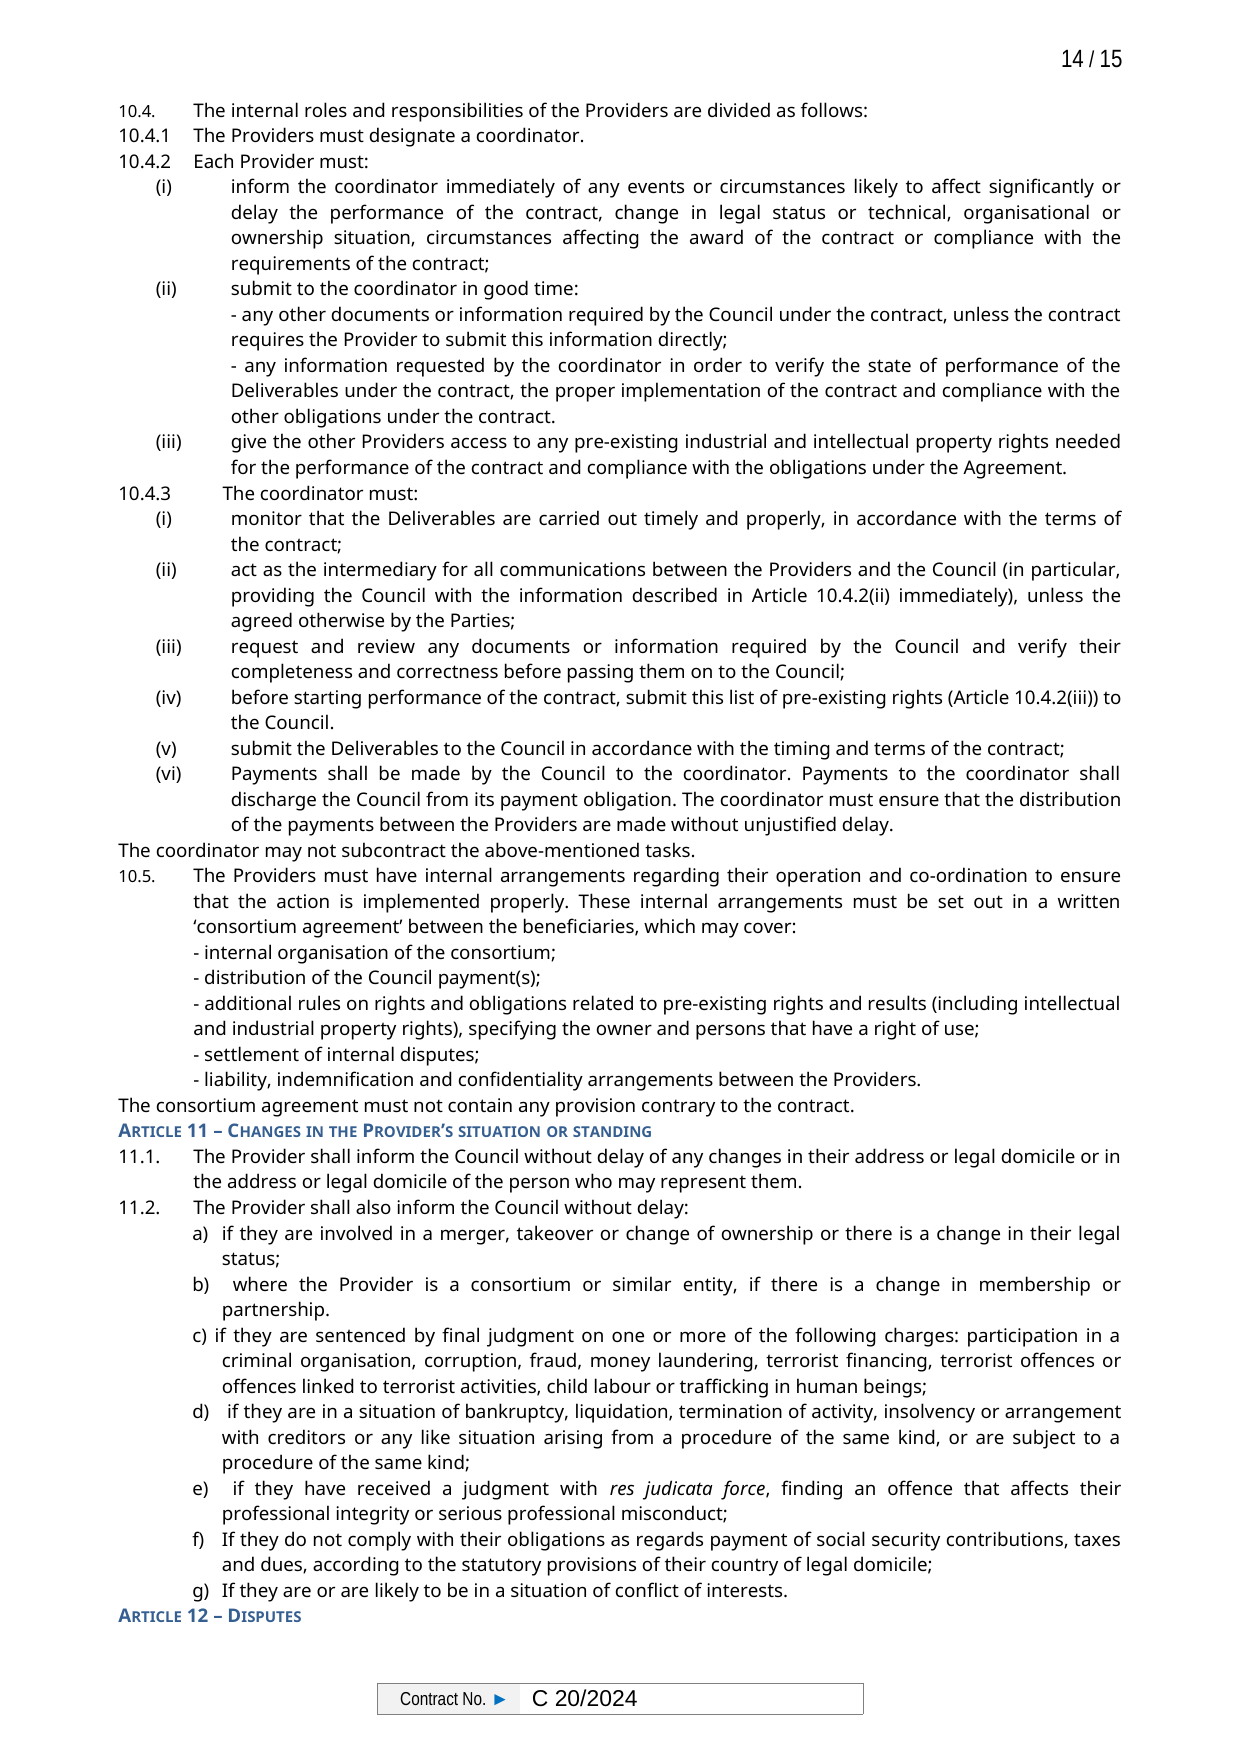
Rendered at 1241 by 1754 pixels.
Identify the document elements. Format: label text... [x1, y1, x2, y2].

list if they are sentenced by final judgment on one or more of the following charges: participation in a criminal organisation, corruption, fraud, money laundering, terrorist financing, terrorist offences or offences linked to terrorist activities, child labour or trafficking in human beings; [192, 1322, 1122, 1398]
text 11.1. The Provider shall inform the Council without delay of any changes in their address or legal domicile or in the address or legal domicile of the person who may represent them. [118, 1143, 1122, 1194]
list give the other Providers access to any pre-existing industrial and intellectual property rights needed for the performance of the contract and compliance with the obligations under the Agreement. [156, 429, 1122, 480]
list Payments shall be made by the Council to the coordinator. Payments to the coordinator shall discharge the Council from its payment obligation. The coordinator must ensure that the distribution of the payments between the Providers are made without unjustified delay. [156, 761, 1122, 837]
list act as the intermediary for all communications between the Providers and the Council (in particular, providing the Council with the information described in Article 10.4.2(ii) immediately), unless the agreed otherwise by the Parties; [156, 556, 1122, 633]
list if they are in a situation of bankruptcy, liquidation, termination of activity, insolvency or arrangement with creditors or any like situation arising from a procedure of the same kind, or are subject to a procedure of the same kind; [192, 1398, 1122, 1475]
list submit the Deliverables to the Council in accordance with the timing and terms of the contract; [156, 735, 1122, 761]
list The coordinator must: [118, 480, 1122, 505]
list If they do not comply with their obligations as regards payment of social security contributions, taxes and dues, according to the statutory provisions of their country of legal domicile; [192, 1526, 1122, 1577]
list inform the coordinator immediately of any events or circumstances likely to affect significantly or delay the performance of the contract, change in legal status or technical, organisational or ownership situation, circumstances affecting the award of the contract or compliance with the requirements of the contract; [156, 173, 1122, 276]
list Each Provider must: [118, 148, 1122, 173]
list where the Provider is a consortium or similar entity, if there is a change in membership or partnership. [192, 1271, 1122, 1322]
list The Providers must designate a coordinator. [118, 122, 1122, 148]
list if they have received a judgment with res judicata force, finding an offence that affects their professional integrity or serious professional misconduct; [192, 1475, 1122, 1526]
list The Provider shall also inform the Council without delay: [118, 1194, 1122, 1220]
list If they are or are likely to be in a situation of conflict of interests. [192, 1577, 1122, 1603]
list The Providers must have internal arrangements regarding their operation and co-ordination to ensure that the action is implemented properly. These internal arrangements must be set out in a written ‘consortium agreement’ between the beneficiaries, which may cover: - internal organisation of the consortium; - distribution of the Council payment(s); - additional rules on rights and obligations related to pre-existing rights and results (including intellectual and industrial property rights), specifying the owner and persons that have a right of use; - settlement of internal disputes; - liability, indemnification and confidentiality arrangements between the Providers. [118, 863, 1122, 1092]
text The coordinator may not subcontract the above-mentioned tasks. [118, 837, 1122, 863]
list if they are involved in a merger, takeover or change of ownership or there is a change in their legal status; [192, 1220, 1122, 1271]
text Article 12 – Disputes [118, 1603, 1122, 1628]
list submit to the coordinator in good time: - any other documents or information required by the Council under the contract, unless the contract requires the Provider to submit this information directly; - any information requested by the coordinator in order to verify the state of performance of the Deliverables under the contract, the proper implementation of the contract and compliance with the other obligations under the contract. [156, 276, 1122, 429]
list request and review any documents or information required by the Council and verify their completeness and correctness before passing them on to the Council; [156, 633, 1122, 684]
list before starting performance of the contract, submit this list of pre-existing rights (Article 10.4.2(iii)) to the Council. [156, 684, 1122, 735]
list monitor that the Deliverables are carried out timely and properly, in accordance with the terms of the contract; [156, 505, 1122, 556]
list The internal roles and responsibilities of the Providers are divided as follows: [118, 97, 1122, 122]
text The consortium agreement must not contain any provision contrary to the contract. [118, 1092, 1122, 1118]
text Article 11 – Changes in the Provider’s situation or standing [118, 1118, 1122, 1143]
